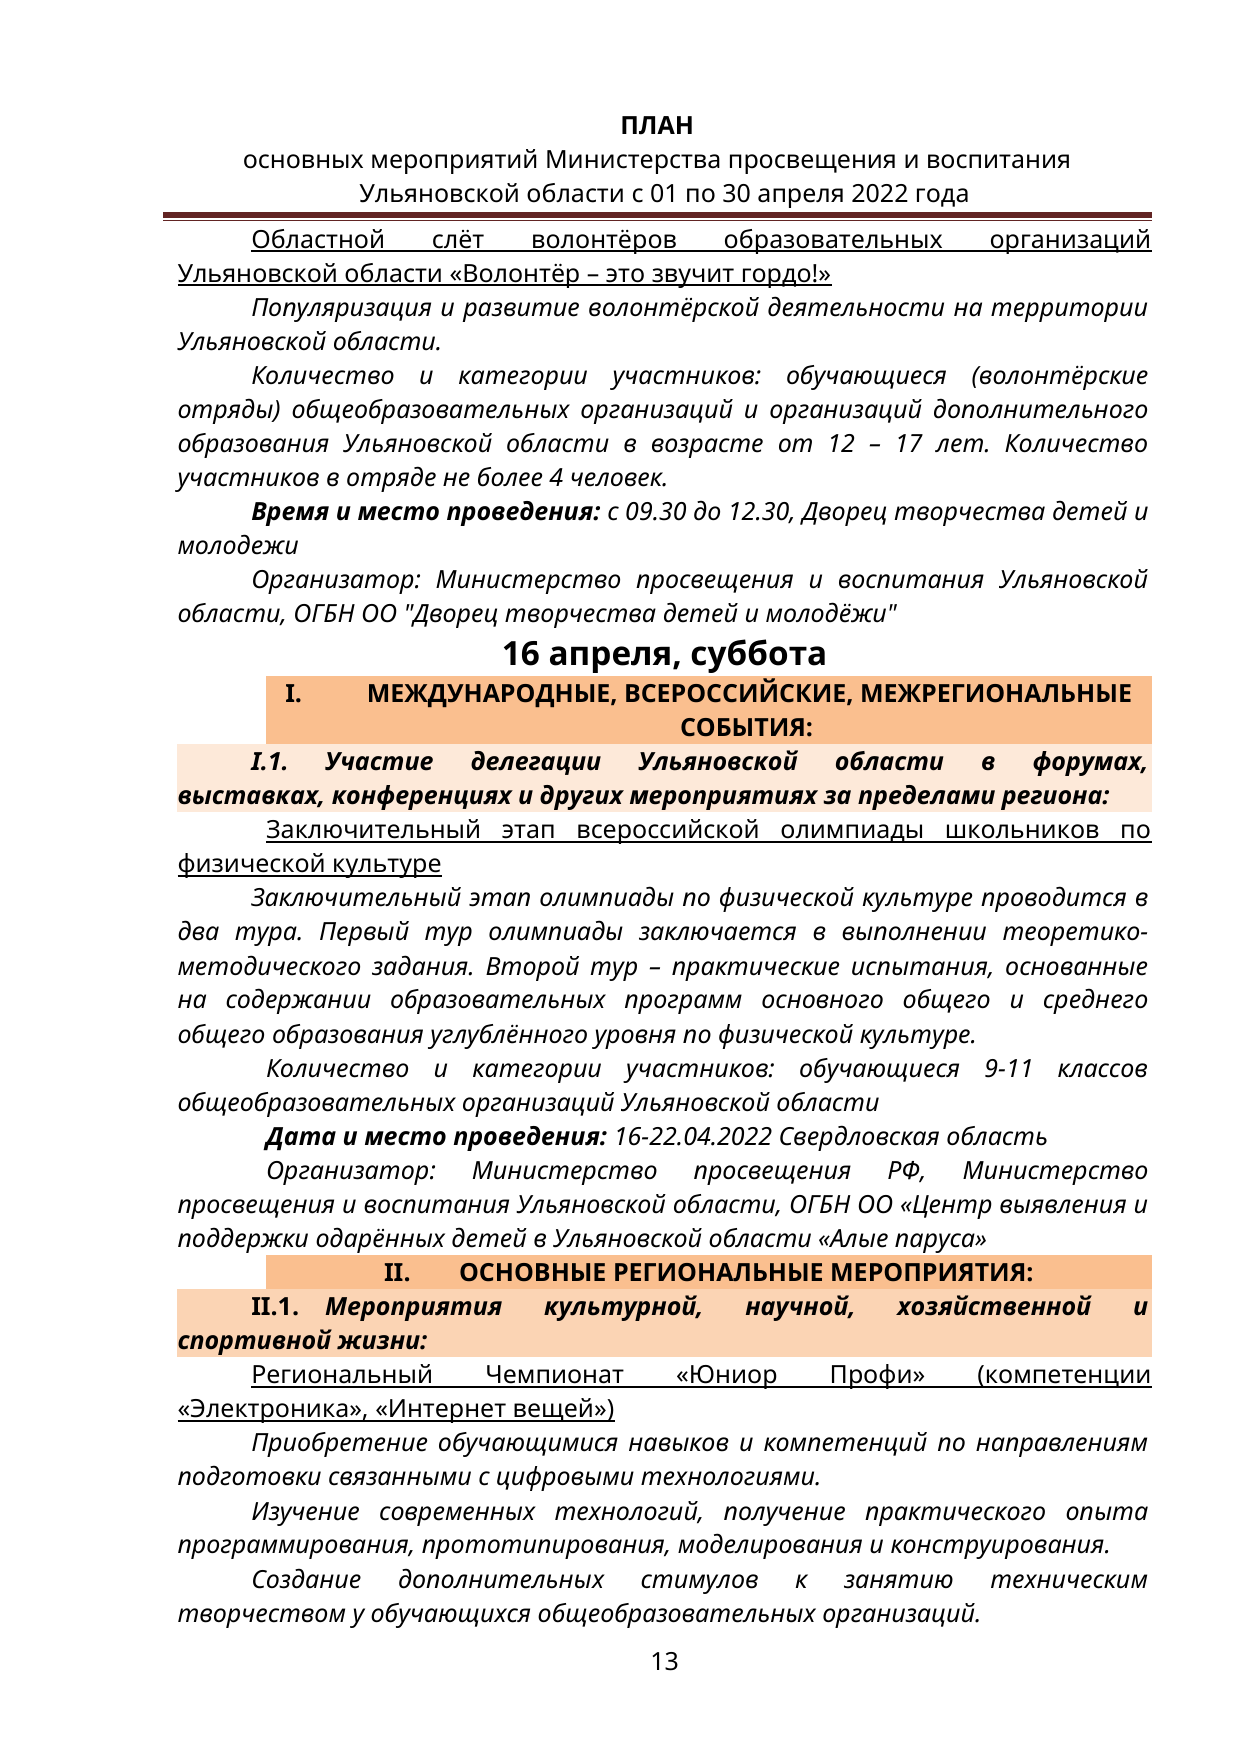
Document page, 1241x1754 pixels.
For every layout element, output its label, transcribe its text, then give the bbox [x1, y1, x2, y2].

text Изучение современных технологий, получение практического опыта программирования, прототипирования, моделирования и конструирования. [177, 1493, 1152, 1561]
text Создание дополнительных стимулов к занятию техническим творчеством у обучающихся общеобразовательных организаций. [177, 1561, 1152, 1629]
text Областной слёт волонтёров образовательных организаций Ульяновской области «Волонтёр – это звучит гордо!» [177, 221, 1152, 289]
list Региональный Чемпионат «Юниор Профи» (компетенции «Электроника», «Интернет вещей») [177, 1357, 1152, 1425]
text Организатор: Министерство просвещения РФ, Министерство просвещения и воспитания Ульяновской области, ОГБН ОО «Центр выявления и поддержки одарённых детей в Ульяновской области «Алые паруса» [177, 1152, 1152, 1255]
text Время и место проведения: с 09.30 до 12.30, Дворец творчества детей и молодежи [177, 494, 1152, 562]
text Количество и категории участников: обучающиеся (волонтёрские отряды) общеобразовательных организаций и организаций дополнительного образования Ульяновской области в возрасте от 12 – 17 лет. Количество участников в отряде не более 4 человек. [177, 358, 1152, 494]
text Популяризация и развитие волонтёрской деятельности на территории Ульяновской области. [177, 289, 1152, 358]
list Участие делегации Ульяновской области в форумах, выставках, конференциях и других мероприятиях за пределами региона: [177, 744, 1152, 812]
subtitle Заключительный этап олимпиады по физической культуре проводится в два тура. Первый тур олимпиады заключается в выполнении теоретико-методического задания. Второй тур – практические испытания, основанные на содержании образовательных программ основного общего и среднего общего образования углублённого уровня по физической культуре. [177, 880, 1152, 1050]
text Заключительный этап всероссийской олимпиады школьников по физической культуре [177, 812, 1152, 880]
list ОСНОВНЫЕ РЕГИОНАЛЬНЫЕ МЕРОПРИЯТИЯ: [266, 1255, 1152, 1289]
list Мероприятия культурной, научной, хозяйственной и спортивной жизни: [177, 1289, 1152, 1357]
list МЕЖДУНАРОДНЫЕ, ВСЕРОССИЙСКИЕ, МЕЖРЕГИОНАЛЬНЫЕ СОБЫТИЯ: [266, 676, 1152, 744]
text Дата и место проведения: 16-22.04.2022 Свердловская область [177, 1118, 1152, 1152]
text Приобретение обучающимися навыков и компетенций по направлениям подготовки связанными с цифровыми технологиями. [177, 1425, 1152, 1493]
text 16 апреля, суббота [177, 630, 1152, 676]
text Организатор: Министерство просвещения и воспитания Ульяновской области, ОГБН ОО "Дворец творчества детей и молодёжи" [177, 562, 1152, 630]
text Количество и категории участников: обучающиеся 9-11 классов общеобразовательных организаций Ульяновской области [177, 1050, 1152, 1118]
